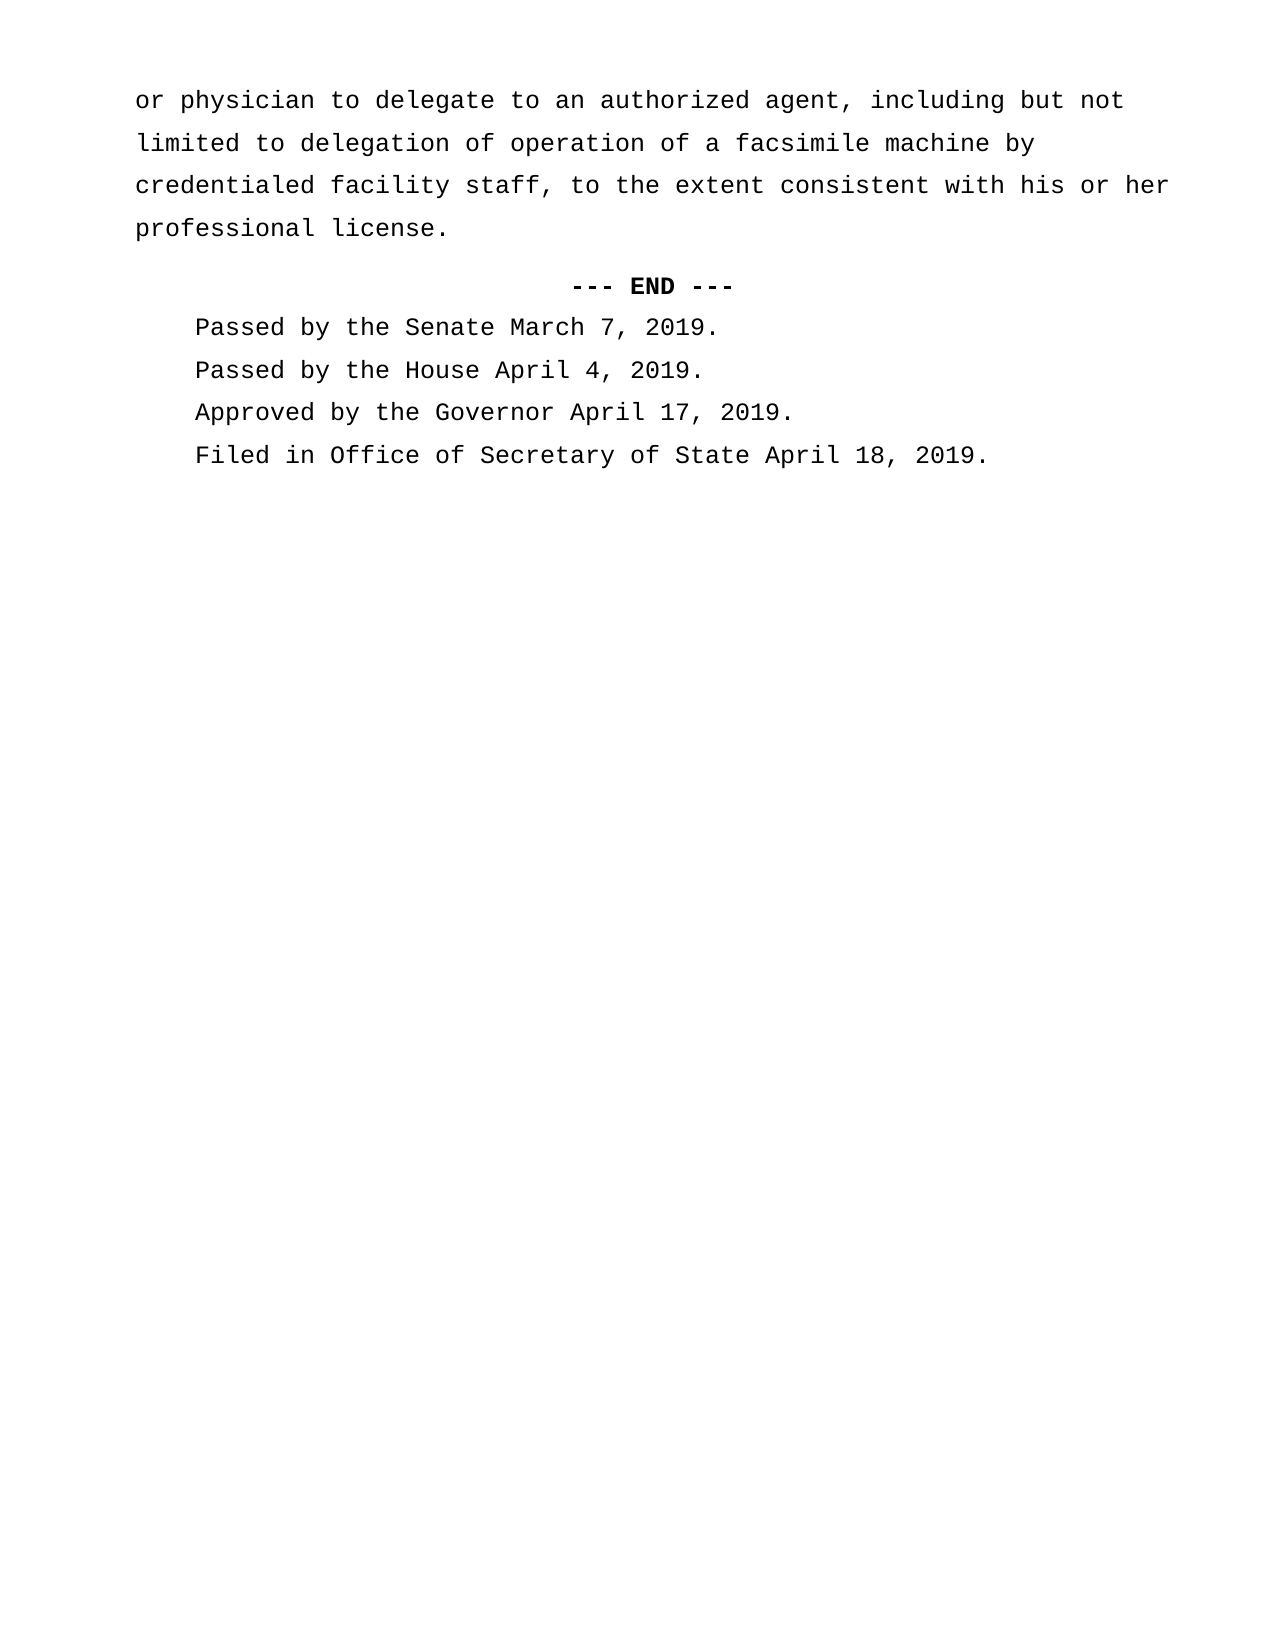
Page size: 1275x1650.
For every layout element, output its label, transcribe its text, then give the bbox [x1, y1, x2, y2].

text Passed by the House April 4, 2019. [135, 344, 1170, 387]
text Approved by the Governor April 17, 2019. [135, 387, 1170, 429]
text Filed in Office of Secretary of State April 18, 2019. [135, 429, 1170, 472]
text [135, 75, 1170, 245]
text Passed by the Senate March 7, 2019. [135, 302, 1170, 344]
text --- END --- [135, 273, 1170, 302]
